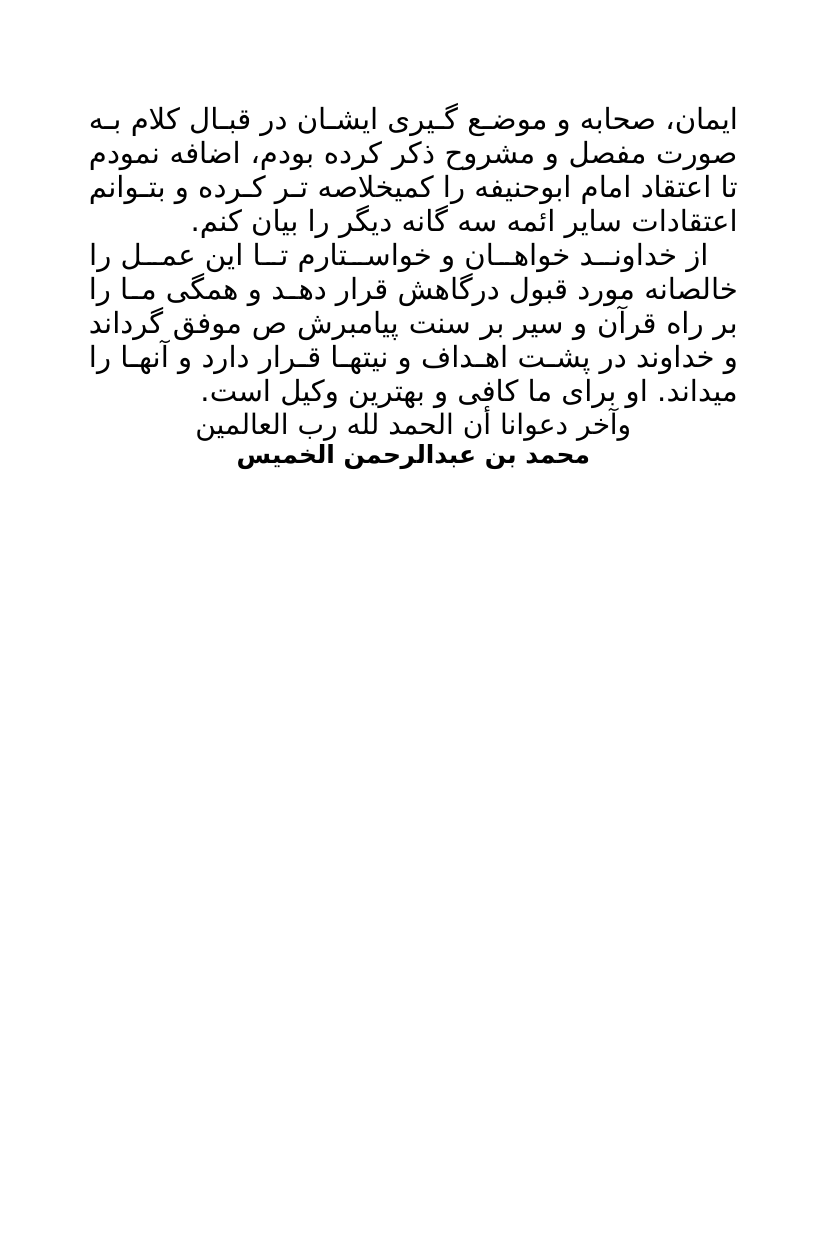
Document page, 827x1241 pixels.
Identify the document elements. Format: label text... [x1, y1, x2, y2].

text محمد بن عبدالرحمن الخمیس [89, 441, 738, 470]
text از خداوند خواهان و خواستارم تا این عمل را خالصانه مورد قبول درگاهش قرار دهد و همگی ما را بر راه قرآن و سیر بر سنت پیامبرش ص موفق گرداند و خداوند در پشت اهداف و نیتها قرار دارد و آنها را می‏داند. او برای ما کافی و بهترین وکیل است. [89, 238, 738, 408]
text وآخر دعوانا أن الحمد لله رب العالمین [89, 408, 738, 441]
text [89, 102, 738, 238]
